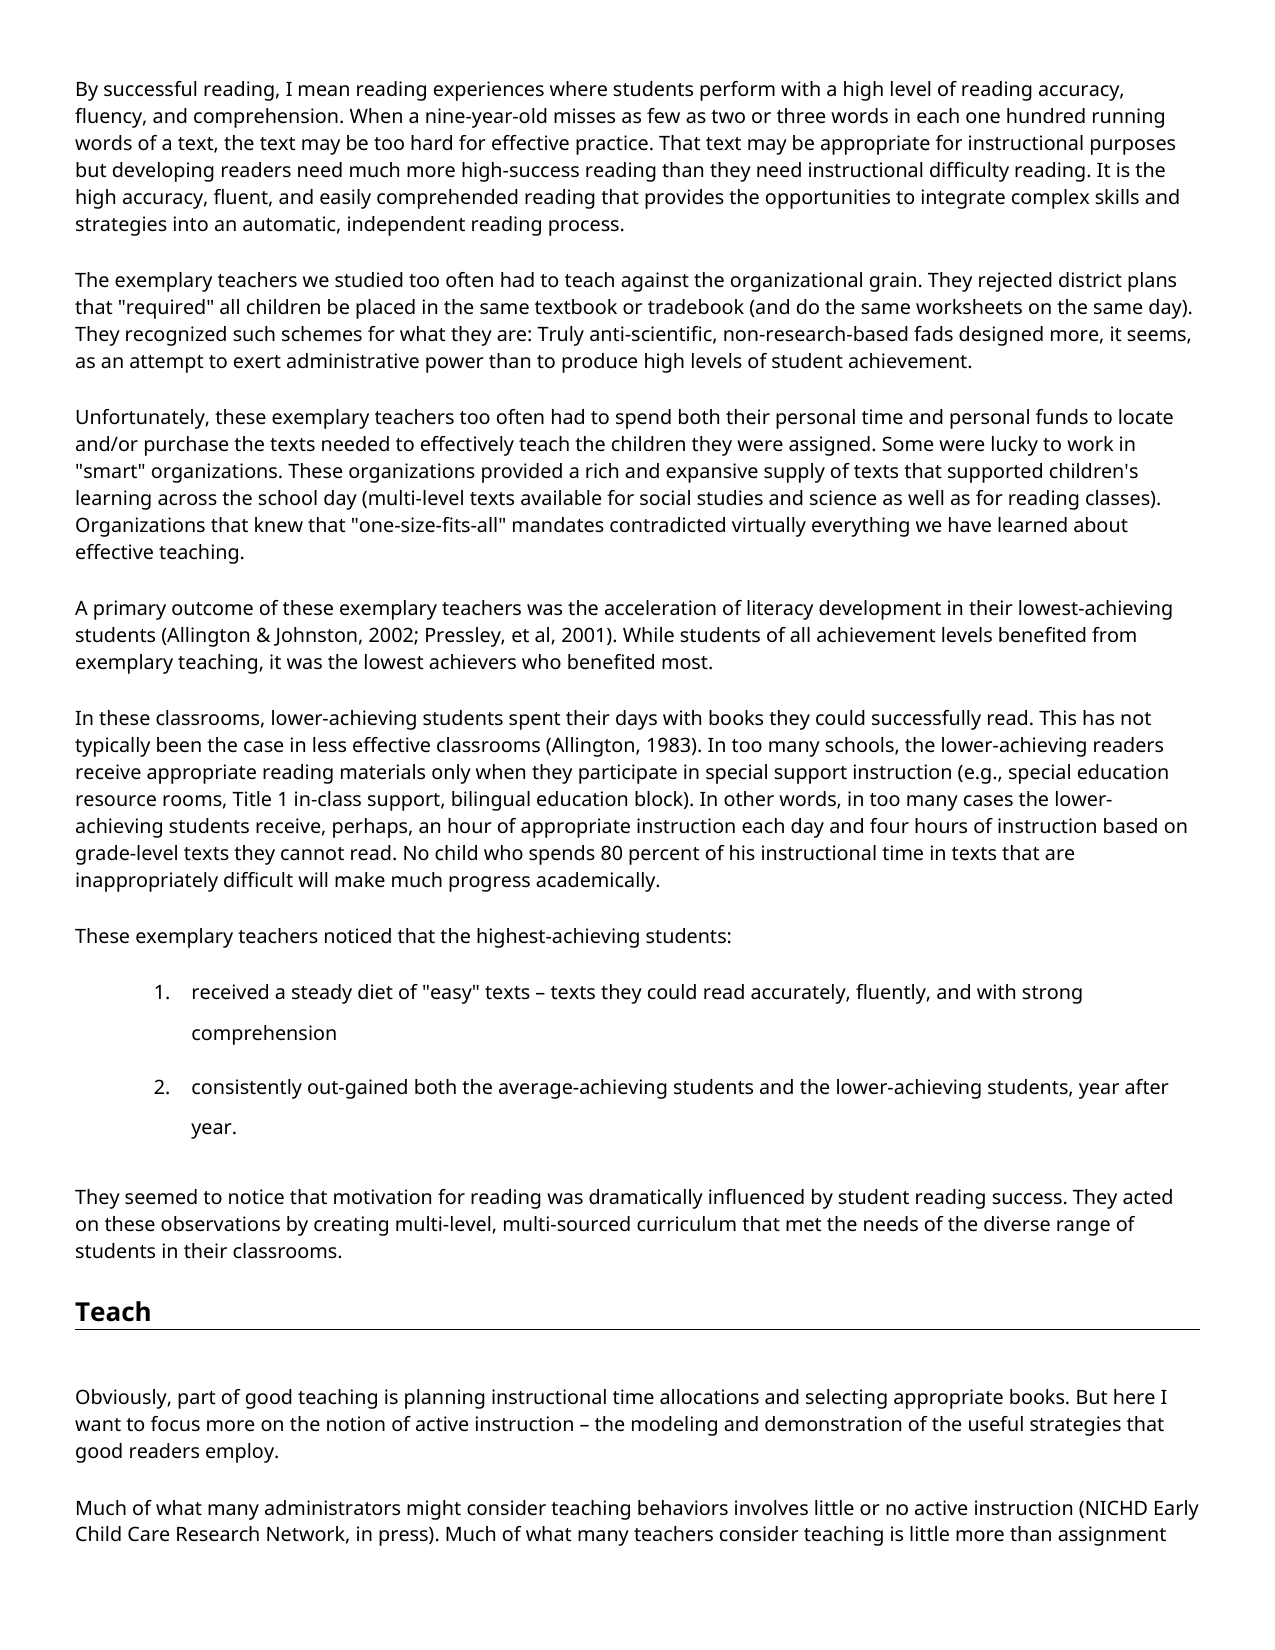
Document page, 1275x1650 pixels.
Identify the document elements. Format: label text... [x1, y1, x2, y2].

text In these classrooms, lower-achieving students spent their days with books they could successfully read. This has not typically been the case in less effective classrooms (Allington, 1983). In too many schools, the lower-achieving readers receive appropriate reading materials only when they participate in special support instruction (e.g., special education resource rooms, Title 1 in-class support, bilingual education block). In other words, in too many cases the lower-achieving students receive, perhaps, an hour of appropriate instruction each day and four hours of instruction based on grade-level texts they cannot read. No child who spends 80 percent of his instructional time in texts that are inappropriately difficult will make much progress academically. [75, 704, 1200, 893]
list consistently out-gained both the average-achieving students and the lower-achieving students, year after year. [154, 1073, 1200, 1140]
text These exemplary teachers noticed that the highest-achieving students: [75, 922, 1200, 949]
text A primary outcome of these exemplary teachers was the acceleration of literacy development in their lowest-achieving students (Allington & Johnston, 2002; Pressley, et al, 2001). While students of all achievement levels benefited from exemplary teaching, it was the lowest achievers who benefited most. [75, 594, 1200, 675]
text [75, 1494, 1200, 1548]
text Unfortunately, these exemplary teachers too often had to spend both their personal time and personal funds to locate and/or purchase the texts needed to effectively teach the children they were assigned. Some were lucky to work in "smart" organizations. These organizations provided a rich and expansive supply of texts that supported children's learning across the school day (multi-level texts available for social studies and science as well as for reading classes). Organizations that knew that "one-size-fits-all" mandates contradicted virtually everything we have learned about effective teaching. [75, 403, 1200, 565]
list received a steady diet of "easy" texts – texts they could read accurately, fluently, and with strong comprehension [154, 978, 1200, 1046]
text By successful reading, I mean reading experiences where students perform with a high level of reading accuracy, fluency, and comprehension. When a nine-year-old misses as few as two or three words in each one hundred running words of a text, the text may be too hard for effective practice. That text may be appropriate for instructional purposes but developing readers need much more high-success reading than they need instructional difficulty reading. It is the high accuracy, fluent, and easily comprehended reading that provides the opportunities to integrate complex skills and strategies into an automatic, independent reading process. [75, 75, 1200, 237]
text Teach [75, 1293, 1200, 1329]
text The exemplary teachers we studied too often had to teach against the organizational grain. They rejected district plans that "required" all children be placed in the same textbook or tradebook (and do the same worksheets on the same day). They recognized such schemes for what they are: Truly anti-scientific, non-research-based fads designed more, it seems, as an attempt to exert administrative power than to produce high levels of student achievement. [75, 266, 1200, 374]
text Obviously, part of good teaching is planning instructional time allocations and selecting appropriate books. But here I want to focus more on the notion of active instruction – the modeling and demonstration of the useful strategies that good readers employ. [75, 1384, 1200, 1464]
text They seemed to notice that motivation for reading was dramatically influenced by student reading success. They acted on these observations by creating multi-level, multi-sourced curriculum that met the needs of the diverse range of students in their classrooms. [75, 1183, 1200, 1264]
